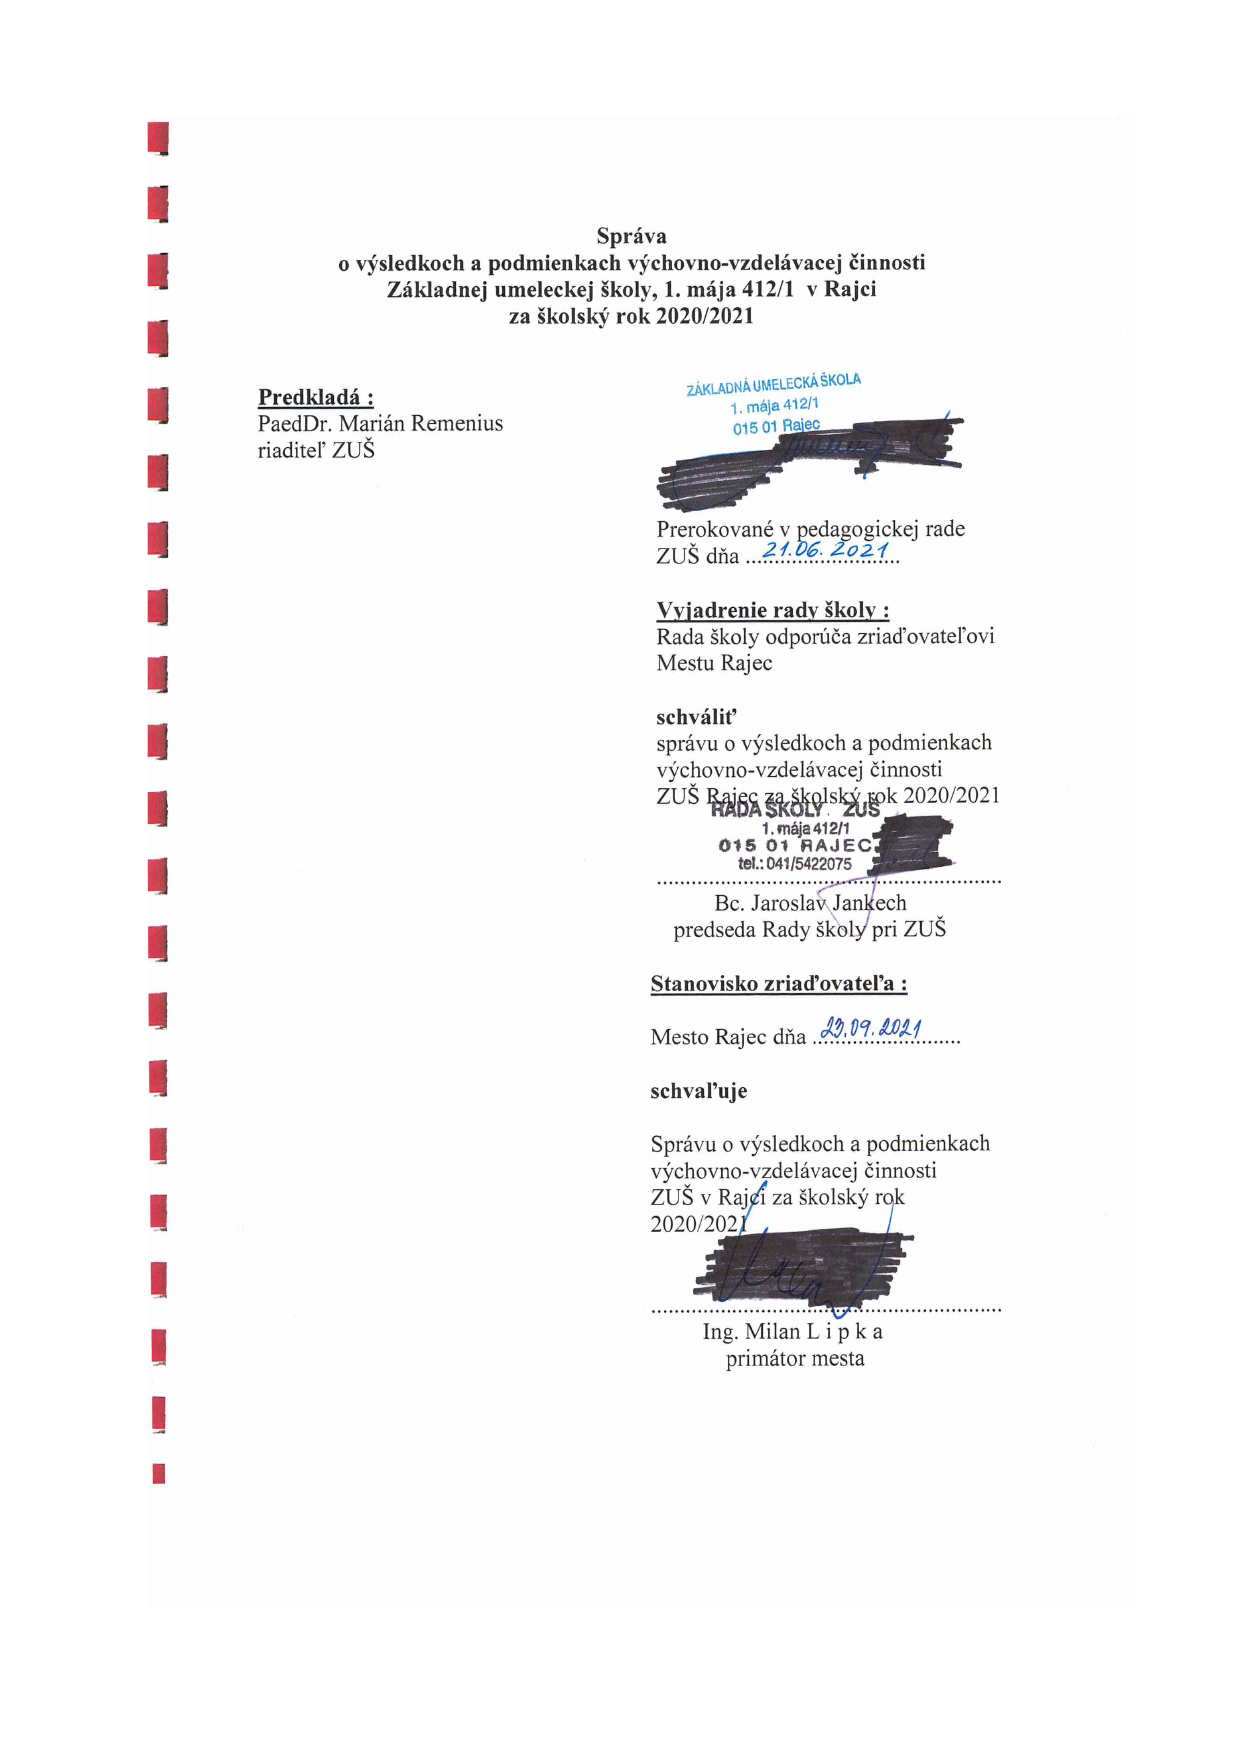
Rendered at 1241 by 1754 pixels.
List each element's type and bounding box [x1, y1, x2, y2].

picture [147, 115, 1136, 1607]
